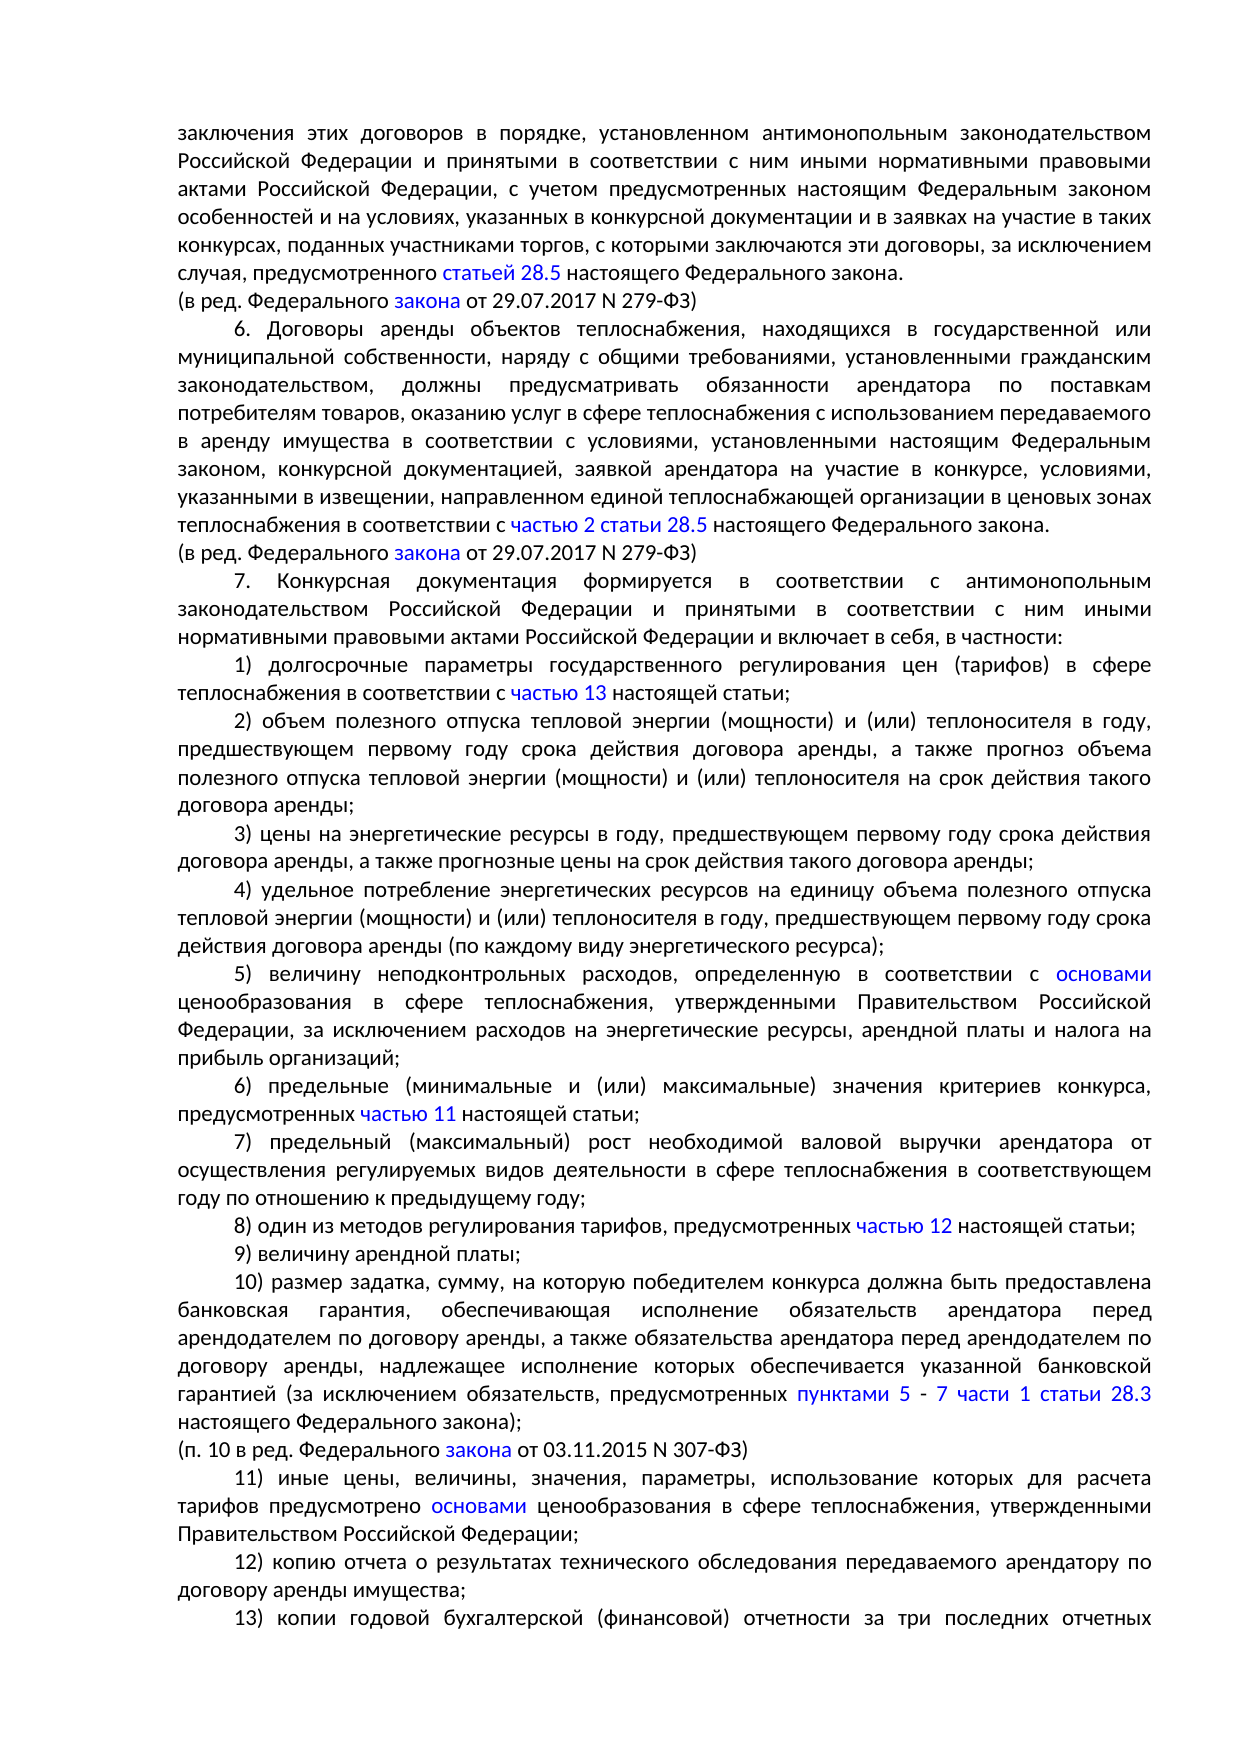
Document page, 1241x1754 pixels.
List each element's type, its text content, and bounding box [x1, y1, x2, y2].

text 11) иные цены, величины, значения, параметры, использование которых для расчета тарифов предусмотрено основами ценообразования в сфере теплоснабжения, утвержденными Правительством Российской Федерации; [177, 1463, 1152, 1547]
text 6) предельные (минимальные и (или) максимальные) значения критериев конкурса, предусмотренных частью 11 настоящей статьи; [177, 1071, 1152, 1127]
text 8) один из методов регулирования тарифов, предусмотренных частью 12 настоящей статьи; [177, 1211, 1152, 1239]
text 3) цены на энергетические ресурсы в году, предшествующем первому году срока действия договора аренды, а также прогнозные цены на срок действия такого договора аренды; [177, 819, 1152, 875]
text 4) удельное потребление энергетических ресурсов на единицу объема полезного отпуска тепловой энергии (мощности) и (или) теплоносителя в году, предшествующем первому году срока действия договора аренды (по каждому виду энергетического ресурса); [177, 875, 1152, 959]
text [177, 1603, 1152, 1631]
text (в ред. Федерального закона от 29.07.2017 N 279-ФЗ) [177, 538, 1152, 566]
text (в ред. Федерального закона от 29.07.2017 N 279-ФЗ) [177, 286, 1152, 314]
text 7) предельный (максимальный) рост необходимой валовой выручки арендатора от осуществления регулируемых видов деятельности в сфере теплоснабжения в соответствующем году по отношению к предыдущему году; [177, 1127, 1152, 1211]
text 1) долгосрочные параметры государственного регулирования цен (тарифов) в сфере теплоснабжения в соответствии с частью 13 настоящей статьи; [177, 651, 1152, 707]
text 2) объем полезного отпуска тепловой энергии (мощности) и (или) теплоносителя в году, предшествующем первому году срока действия договора аренды, а также прогноз объема полезного отпуска тепловой энергии (мощности) и (или) теплоносителя на срок действия такого договора аренды; [177, 707, 1152, 819]
text 12) копию отчета о результатах технического обследования передаваемого арендатору по договору аренды имущества; [177, 1547, 1152, 1603]
text 7. Конкурсная документация формируется в соответствии с антимонопольным законодательством Российской Федерации и принятыми в соответствии с ним иными нормативными правовыми актами Российской Федерации и включает в себя, в частности: [177, 566, 1152, 651]
text 9) величину арендной платы; [177, 1239, 1152, 1267]
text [177, 118, 1152, 286]
text 10) размер задатка, сумму, на которую победителем конкурса должна быть предоставлена банковская гарантия, обеспечивающая исполнение обязательств арендатора перед арендодателем по договору аренды, а также обязательства арендатора перед арендодателем по договору аренды, надлежащее исполнение которых обеспечивается указанной банковской гарантией (за исключением обязательств, предусмотренных пунктами 5 - 7 части 1 статьи 28.3 настоящего Федерального закона); [177, 1267, 1152, 1435]
text (п. 10 в ред. Федерального закона от 03.11.2015 N 307-ФЗ) [177, 1435, 1152, 1463]
text 6. Договоры аренды объектов теплоснабжения, находящихся в государственной или муниципальной собственности, наряду с общими требованиями, установленными гражданским законодательством, должны предусматривать обязанности арендатора по поставкам потребителям товаров, оказанию услуг в сфере теплоснабжения с использованием передаваемого в аренду имущества в соответствии с условиями, установленными настоящим Федеральным законом, конкурсной документацией, заявкой арендатора на участие в конкурсе, условиями, указанными в извещении, направленном единой теплоснабжающей организации в ценовых зонах теплоснабжения в соответствии с частью 2 статьи 28.5 настоящего Федерального закона. [177, 314, 1152, 538]
text 5) величину неподконтрольных расходов, определенную в соответствии с основами ценообразования в сфере теплоснабжения, утвержденными Правительством Российской Федерации, за исключением расходов на энергетические ресурсы, арендной платы и налога на прибыль организаций; [177, 959, 1152, 1071]
